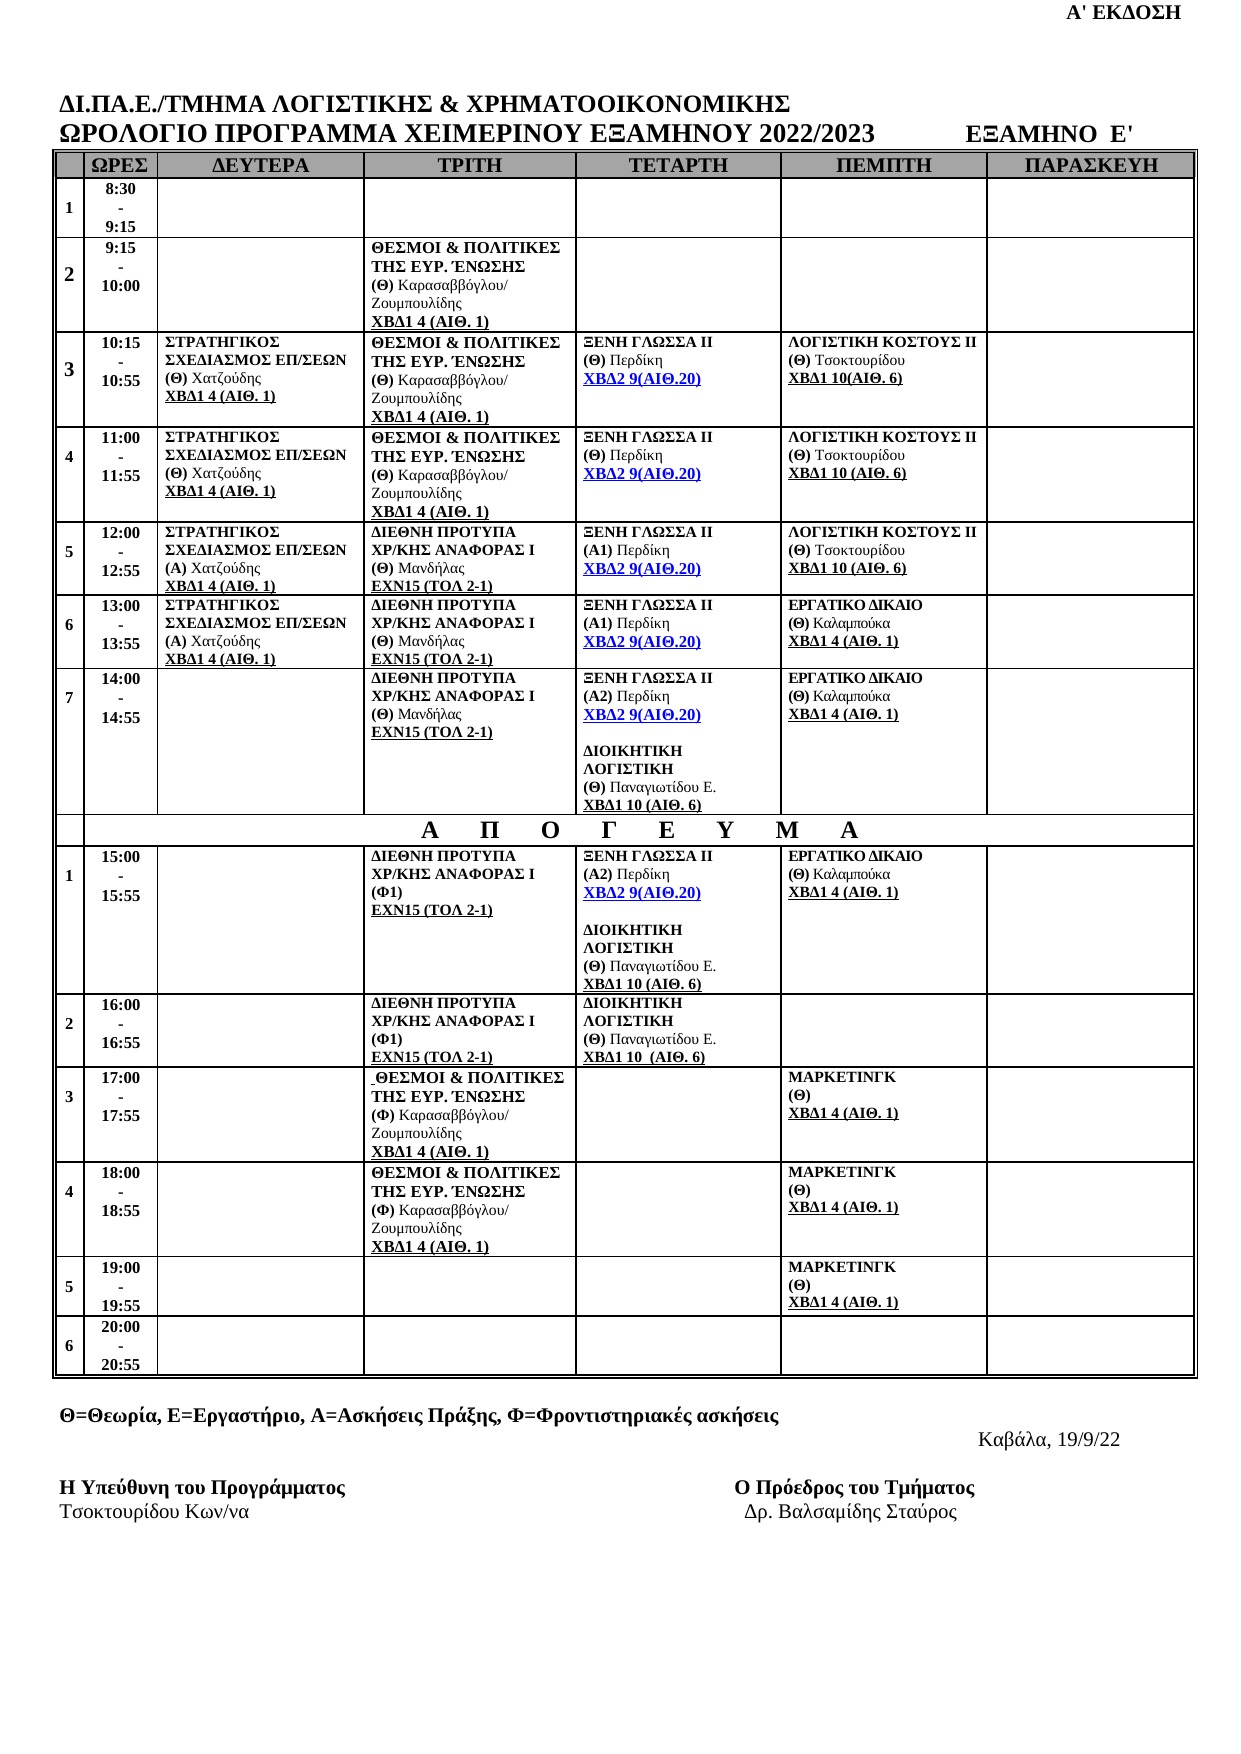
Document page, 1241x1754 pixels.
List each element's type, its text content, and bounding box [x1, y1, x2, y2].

table_cell 7 [57, 669, 83, 814]
table_cell 19:00 - 19:55 [85, 1257, 157, 1315]
table_cell ΘΕΣΜΟΙ & ΠΟΛΙΤΙΚΕΣ ΤΗΣ ΕΥΡ. ΈΝΩΣΗΣ (Θ) Καρασαββόγλου/ Ζουμπουλίδης ΧΒΔ1 4 (ΑΙΘ. 1) [365, 428, 575, 521]
table_cell ΜΑΡΚΕΤΙΝΓΚ (Θ) ΧΒΔ1 4 (ΑΙΘ. 1) [782, 1257, 986, 1315]
table_cell 4 [57, 1163, 83, 1256]
table_cell ΞΕΝΗ ΓΛΩΣΣΑ ΙΙ (A2) Περδίκη ΧΒΔ2 9(ΑΙΘ.20) ΔΙΟΙΚΗΤΙΚΗ ΛΟΓΙΣΤΙΚΗ (Θ) Παναγιωτίδου Ε. ΧΒΔ1 10 (ΑΙΘ. 6) [577, 847, 780, 993]
table_cell [988, 238, 1193, 331]
title ΩΡΟΛΟΓΙΟ ΠΡΟΓΡΑΜΜΑ ΧΕΙΜΕΡΙΝΟΥ ΕΞΑΜΗΝΟΥ 2022/2023 ΕΞΑΜΗΝΟ Ε' [59, 117, 1181, 148]
table_header ΩΡΕΣ [85, 153, 157, 177]
table_cell ΜΑΡΚΕΤΙΝΓΚ (Θ) ΧΒΔ1 4 (ΑΙΘ. 1) [782, 1068, 986, 1161]
table_cell [158, 669, 363, 814]
table_cell 3 [57, 333, 83, 426]
table_cell ΔΙΕΘΝΗ ΠΡΟΤΥΠΑ ΧΡ/ΚΗΣ ΑΝΑΦΟΡΑΣ Ι (Θ) Μανδήλας ΕΧΝ15 (ΤΟΛ 2-1) [365, 596, 575, 667]
table_cell [988, 1317, 1193, 1374]
table_cell ΣΤΡΑΤΗΓΙΚΟΣ ΣΧΕΔΙΑΣΜΟΣ ΕΠ/ΣΕΩΝ (Θ) Χατζούδης ΧΒΔ1 4 (ΑΙΘ. 1) [158, 428, 363, 521]
table_cell [158, 847, 363, 993]
table_cell 20:00 - 20:55 [85, 1317, 157, 1374]
table_cell [158, 995, 363, 1066]
table_cell ΞΕΝΗ ΓΛΩΣΣΑ ΙΙ (A2) Περδίκη ΧΒΔ2 9(ΑΙΘ.20) ΔΙΟΙΚΗΤΙΚΗ ΛΟΓΙΣΤΙΚΗ (Θ) Παναγιωτίδου Ε. ΧΒΔ1 10 (ΑΙΘ. 6) [577, 669, 780, 814]
table_cell 8:30 - 9:15 [85, 179, 157, 236]
table_cell [988, 179, 1193, 236]
table_cell [988, 1068, 1193, 1161]
table_cell [365, 1317, 575, 1374]
table_cell [988, 523, 1193, 594]
text Καβάλα, 19/9/22 [809, 1427, 1181, 1451]
table_cell 16:00 - 16:55 [85, 995, 157, 1066]
table_cell [782, 995, 986, 1066]
table_cell [577, 179, 780, 236]
table_cell 3 [57, 1068, 83, 1161]
table_cell [158, 1317, 363, 1374]
text Τσοκτουρίδου Κων/να Δρ. Βαλσαμίδης Σταύρος [59, 1499, 1181, 1523]
table_header ΤΡΙΤΗ [365, 153, 575, 177]
table_cell 13:00 - 13:55 [85, 596, 157, 667]
table_cell [158, 238, 363, 331]
table_cell ΘΕΣΜΟΙ & ΠΟΛΙΤΙΚΕΣ ΤΗΣ ΕΥΡ. ΈΝΩΣΗΣ (Φ) Καρασαββόγλου/ Ζουμπουλίδης ΧΒΔ1 4 (ΑΙΘ. 1) [365, 1163, 575, 1256]
table_header [57, 153, 83, 177]
text Θ=Θεωρία, Ε=Εργαστήριο, Α=Ασκήσεις Πράξης, Φ=Φροντιστηριακές ασκήσεις [59, 1403, 1181, 1427]
table_cell [782, 1317, 986, 1374]
table_cell ΔΙΕΘΝΗ ΠΡΟΤΥΠΑ ΧΡ/ΚΗΣ ΑΝΑΦΟΡΑΣ Ι (Φ1) ΕΧΝ15 (ΤΟΛ 2-1) [365, 847, 575, 993]
table_cell [57, 815, 83, 845]
table_cell 17:00 - 17:55 [85, 1068, 157, 1161]
table_cell ΣΤΡΑΤΗΓΙΚΟΣ ΣΧΕΔΙΑΣΜΟΣ ΕΠ/ΣΕΩΝ (A) Χατζούδης ΧΒΔ1 4 (ΑΙΘ. 1) [158, 596, 363, 667]
table_cell Α Π Ο Γ Ε Υ Μ Α [85, 815, 1193, 845]
table_cell [988, 669, 1193, 814]
table_cell ΞΕΝΗ ΓΛΩΣΣΑ ΙΙ (A1) Περδίκη ΧΒΔ2 9(ΑΙΘ.20) [577, 523, 780, 594]
table_cell [158, 1163, 363, 1256]
table_cell 12:00 - 12:55 [85, 523, 157, 594]
table_cell 4 [57, 428, 83, 521]
table_cell ΘΕΣΜΟΙ & ΠΟΛΙΤΙΚΕΣ ΤΗΣ ΕΥΡ. ΈΝΩΣΗΣ (Θ) Καρασαββόγλου/ Ζουμπουλίδης ΧΒΔ1 4 (ΑΙΘ. 1) [365, 238, 575, 331]
table_header ΔΕΥΤΕΡΑ [158, 153, 363, 177]
table_header ΠΑΡΑΣΚΕΥΗ [988, 153, 1193, 177]
table_cell [365, 1257, 575, 1315]
table_cell ΞΕΝΗ ΓΛΩΣΣΑ ΙΙ (Θ) Περδίκη ΧΒΔ2 9(ΑΙΘ.20) [577, 333, 780, 426]
table_cell ΘΕΣΜΟΙ & ΠΟΛΙΤΙΚΕΣ ΤΗΣ ΕΥΡ. ΈΝΩΣΗΣ (Φ) Καρασαββόγλου/ Ζουμπουλίδης ΧΒΔ1 4 (ΑΙΘ. 1) [365, 1068, 575, 1161]
table_cell [577, 238, 780, 331]
table_cell 15:00 - 15:55 [85, 847, 157, 993]
table_cell [782, 238, 986, 331]
table_cell 14:00 - 14:55 [85, 669, 157, 814]
table_cell [158, 1068, 363, 1161]
table_cell 11:00 - 11:55 [85, 428, 157, 521]
table_cell ΛΟΓΙΣΤΙΚΗ ΚΟΣΤΟΥΣ ΙΙ (Θ) Τσοκτουρίδου ΧΒΔ1 10 (ΑΙΘ. 6) [782, 523, 986, 594]
table_cell [988, 995, 1193, 1066]
table_cell [577, 1163, 780, 1256]
table_cell 2 [57, 238, 83, 331]
table_cell [577, 1257, 780, 1315]
table_cell 5 [57, 1257, 83, 1315]
table_cell ΣΤΡΑΤΗΓΙΚΟΣ ΣΧΕΔΙΑΣΜΟΣ ΕΠ/ΣΕΩΝ (Θ) Χατζούδης ΧΒΔ1 4 (ΑΙΘ. 1) [158, 333, 363, 426]
table_cell ΕΡΓΑΤΙΚΟ ΔΙΚΑΙΟ (Θ) Καλαμπούκα ΧΒΔ1 4 (ΑΙΘ. 1) [782, 847, 986, 993]
table_cell [158, 1257, 363, 1315]
table_cell ΘΕΣΜΟΙ & ΠΟΛΙΤΙΚΕΣ ΤΗΣ ΕΥΡ. ΈΝΩΣΗΣ (Θ) Καρασαββόγλου/ Ζουμπουλίδης ΧΒΔ1 4 (ΑΙΘ. 1) [365, 333, 575, 426]
table_cell [988, 333, 1193, 426]
table_cell ΛΟΓΙΣΤΙΚΗ ΚΟΣΤΟΥΣ ΙΙ (Θ) Τσοκτουρίδου ΧΒΔ1 10(ΑΙΘ. 6) [782, 333, 986, 426]
table_cell ΕΡΓΑΤΙΚΟ ΔΙΚΑΙΟ (Θ) Καλαμπούκα ΧΒΔ1 4 (ΑΙΘ. 1) [782, 596, 986, 667]
table_cell [782, 179, 986, 236]
table_cell [577, 1068, 780, 1161]
table_cell 1 [57, 179, 83, 236]
table_cell [988, 1257, 1193, 1315]
table_cell ΜΑΡΚΕΤΙΝΓΚ (Θ) ΧΒΔ1 4 (ΑΙΘ. 1) [782, 1163, 986, 1256]
table_cell 6 [57, 596, 83, 667]
table_cell ΞΕΝΗ ΓΛΩΣΣΑ ΙΙ (Θ) Περδίκη ΧΒΔ2 9(ΑΙΘ.20) [577, 428, 780, 521]
table_cell ΞΕΝΗ ΓΛΩΣΣΑ ΙΙ (A1) Περδίκη ΧΒΔ2 9(ΑΙΘ.20) [577, 596, 780, 667]
table_cell 9:15 - 10:00 [85, 238, 157, 331]
table_cell 2 [57, 995, 83, 1066]
table_cell 5 [57, 523, 83, 594]
table_cell [988, 428, 1193, 521]
table_cell [158, 179, 363, 236]
table_cell [577, 1317, 780, 1374]
text Η Υπεύθυνη του Προγράμματος Ο Πρόεδρος του Τμήματος [59, 1475, 1181, 1499]
table_cell ΔΙΟΙΚΗΤΙΚΗ ΛΟΓΙΣΤΙΚΗ (Θ) Παναγιωτίδου Ε. ΧΒΔ1 10 (ΑΙΘ. 6) [577, 995, 780, 1066]
table_cell [988, 847, 1193, 993]
table_cell 6 [57, 1317, 83, 1374]
table_header ΤΕΤΑΡΤΗ [577, 153, 780, 177]
table_cell 10:15 - 10:55 [85, 333, 157, 426]
table_cell 1 [57, 847, 83, 993]
table_cell ΔΙΕΘΝΗ ΠΡΟΤΥΠΑ ΧΡ/ΚΗΣ ΑΝΑΦΟΡΑΣ Ι (Θ) Μανδήλας ΕΧΝ15 (ΤΟΛ 2-1) [365, 669, 575, 814]
title ΔΙ.ΠΑ.Ε./ΤΜΗΜΑ ΛΟΓΙΣΤΙΚΗΣ & ΧΡΗΜΑΤΟΟΙΚΟΝΟΜΙΚΗΣ [59, 89, 1181, 117]
table_cell [988, 1163, 1193, 1256]
table_cell 18:00 - 18:55 [85, 1163, 157, 1256]
table_cell [988, 596, 1193, 667]
table_cell ΣΤΡΑΤΗΓΙΚΟΣ ΣΧΕΔΙΑΣΜΟΣ ΕΠ/ΣΕΩΝ (A) Χατζούδης ΧΒΔ1 4 (ΑΙΘ. 1) [158, 523, 363, 594]
table_cell ΕΡΓΑΤΙΚΟ ΔΙΚΑΙΟ (Θ) Καλαμπούκα ΧΒΔ1 4 (ΑΙΘ. 1) [782, 669, 986, 814]
table_cell ΛΟΓΙΣΤΙΚΗ ΚΟΣΤΟΥΣ ΙΙ (Θ) Τσοκτουρίδου ΧΒΔ1 10 (ΑΙΘ. 6) [782, 428, 986, 521]
table_cell ΔΙΕΘΝΗ ΠΡΟΤΥΠΑ ΧΡ/ΚΗΣ ΑΝΑΦΟΡΑΣ Ι (Θ) Μανδήλας ΕΧΝ15 (ΤΟΛ 2-1) [365, 523, 575, 594]
table_cell [365, 179, 575, 236]
table_cell ΔΙΕΘΝΗ ΠΡΟΤΥΠΑ ΧΡ/ΚΗΣ ΑΝΑΦΟΡΑΣ Ι (Φ1) ΕΧΝ15 (ΤΟΛ 2-1) [365, 995, 575, 1066]
table_header ΠΕΜΠΤΗ [782, 153, 986, 177]
